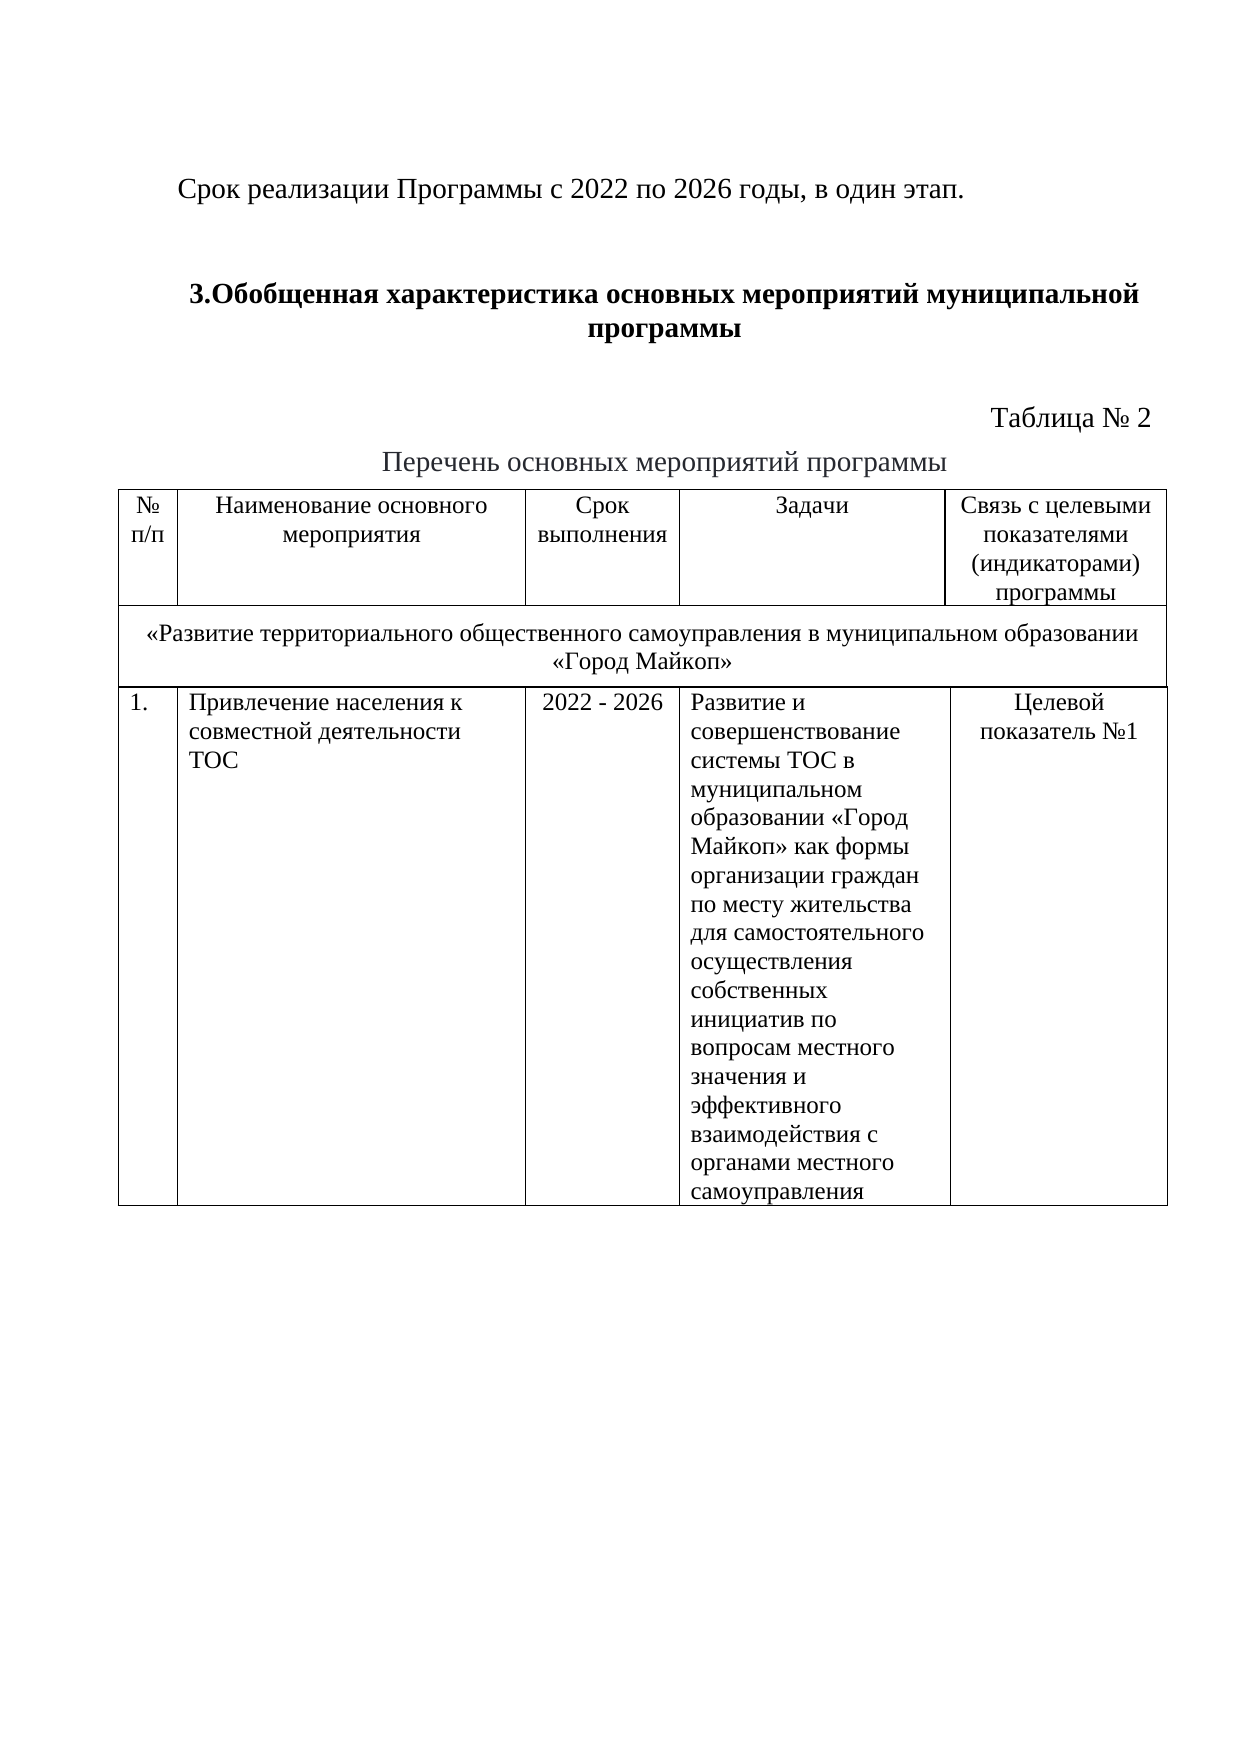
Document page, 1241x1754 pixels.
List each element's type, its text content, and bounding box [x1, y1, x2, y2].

table_header Задачи [680, 490, 944, 605]
table_header Наименование основного мероприятия [178, 490, 525, 605]
table_cell «Развитие территориального общественного самоуправления в муниципальном образовании «Город Майкоп» [119, 606, 1166, 686]
text Таблица № 2 [177, 400, 1152, 433]
table_header № п/п [119, 490, 177, 605]
table_header Связь с целевыми показателями (индикаторами) программы [946, 490, 1166, 605]
text Срок реализации Программы с 2022 по 2026 годы, в один этап. [177, 171, 1152, 204]
table_cell Привлечение населения к совместной деятельности ТОС [178, 688, 525, 1205]
table_cell 2022 - 2026 [526, 688, 679, 1205]
table_cell 1. [119, 688, 177, 1205]
text 3.Обобщенная характеристика основных мероприятий муниципальной программы [177, 277, 1152, 344]
text Перечень основных мероприятий программы [177, 444, 1152, 478]
table_cell Развитие и совершенствование системы ТОС в муниципальном образовании «Город Майкоп» как формы организации граждан по месту жительства для самостоятельного осуществления собственных инициатив по вопросам местного значения и эффективного взаимодействия с органами местного самоуправления [680, 688, 950, 1205]
table_cell Целевой показатель №1 [951, 688, 1167, 1205]
table_header Срок выполнения [526, 490, 679, 605]
